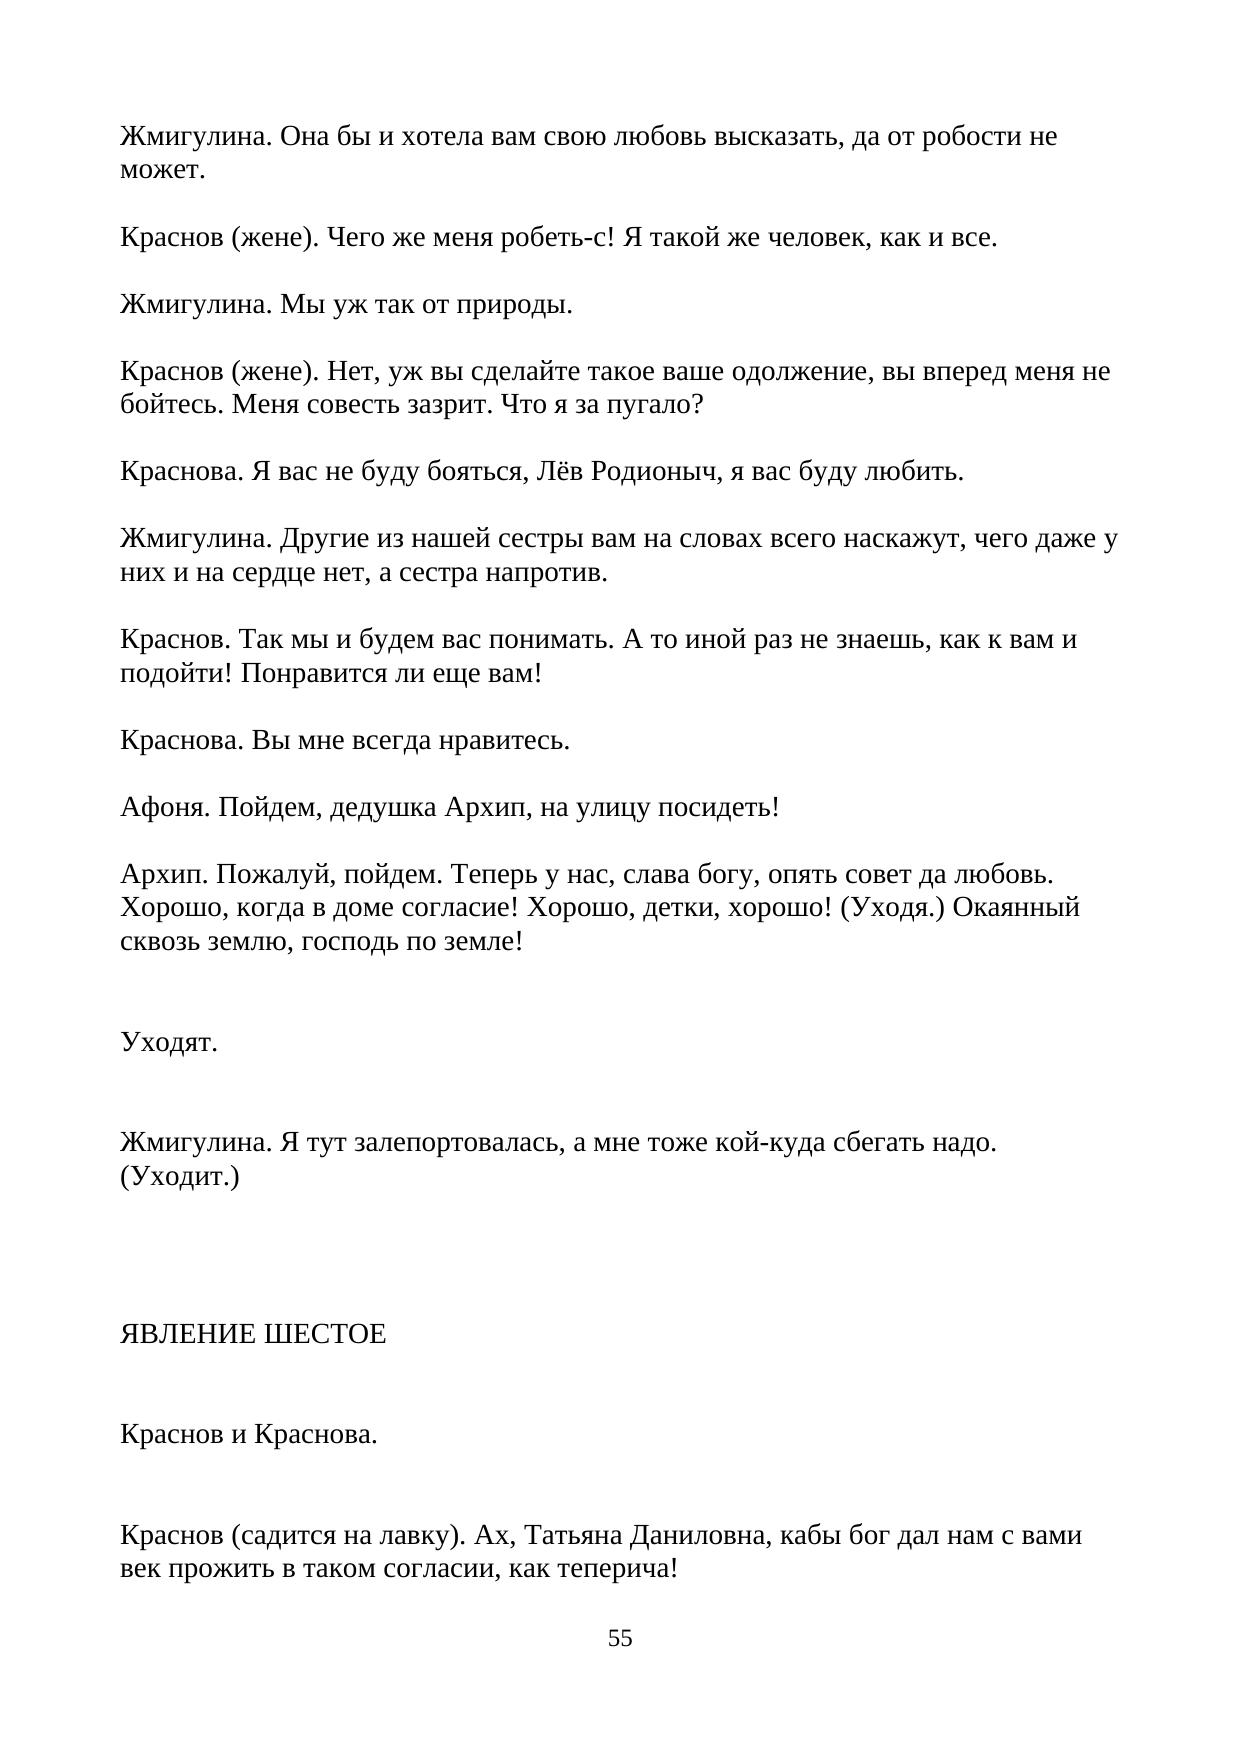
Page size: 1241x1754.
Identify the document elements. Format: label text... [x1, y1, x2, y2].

text Краснов (жене). Нет, уж вы сделайте такое ваше одолжение, вы вперед меня не бойтесь. Меня совесть зазрит. Что я за пугало? [120, 353, 1120, 420]
text Краснов и Краснова. [120, 1416, 1120, 1450]
text ЯВЛЕНИЕ ШЕСТОЕ [120, 1316, 1120, 1349]
text Уходят. [120, 1024, 1120, 1057]
text Краснов (садится на лавку). Ах, Татьяна Даниловна, кабы бог дал нам с вами век прожить в таком согласии, как теперича! [120, 1517, 1120, 1584]
text Краснов (жене). Чего же меня робеть-с! Я такой же человек, как и все. [120, 219, 1120, 252]
text Жмигулина. Мы уж так от природы. [120, 286, 1120, 319]
text Архип. Пожалуй, пойдем. Теперь у нас, слава богу, опять совет да любовь. Хорошо, когда в доме согласие! Хорошо, детки, хорошо! (Уходя.) Окаянный сквозь землю, господь по земле! [120, 856, 1120, 957]
text Жмигулина. Другие из нашей сестры вам на словах всего наскажут, чего даже у них и на сердце нет, а сестра напротив. [120, 521, 1120, 588]
text Краснов. Так мы и будем вас понимать. А то иной раз не знаешь, как к вам и подойти! Понравится ли еще вам! [120, 621, 1120, 688]
text Краснова. Вы мне всегда нравитесь. [120, 722, 1120, 755]
text Афоня. Пойдем, дедушка Архип, на улицу посидеть! [120, 789, 1120, 822]
text Жмигулина. Она бы и хотела вам свою любовь высказать, да от робости не может. [120, 118, 1120, 185]
text Жмигулина. Я тут залепортовалась, а мне тоже кой-куда сбегать надо. (Уходит.) [120, 1124, 1120, 1191]
text Краснова. Я вас не буду бояться, Лёв Родионыч, я вас буду любить. [120, 453, 1120, 487]
